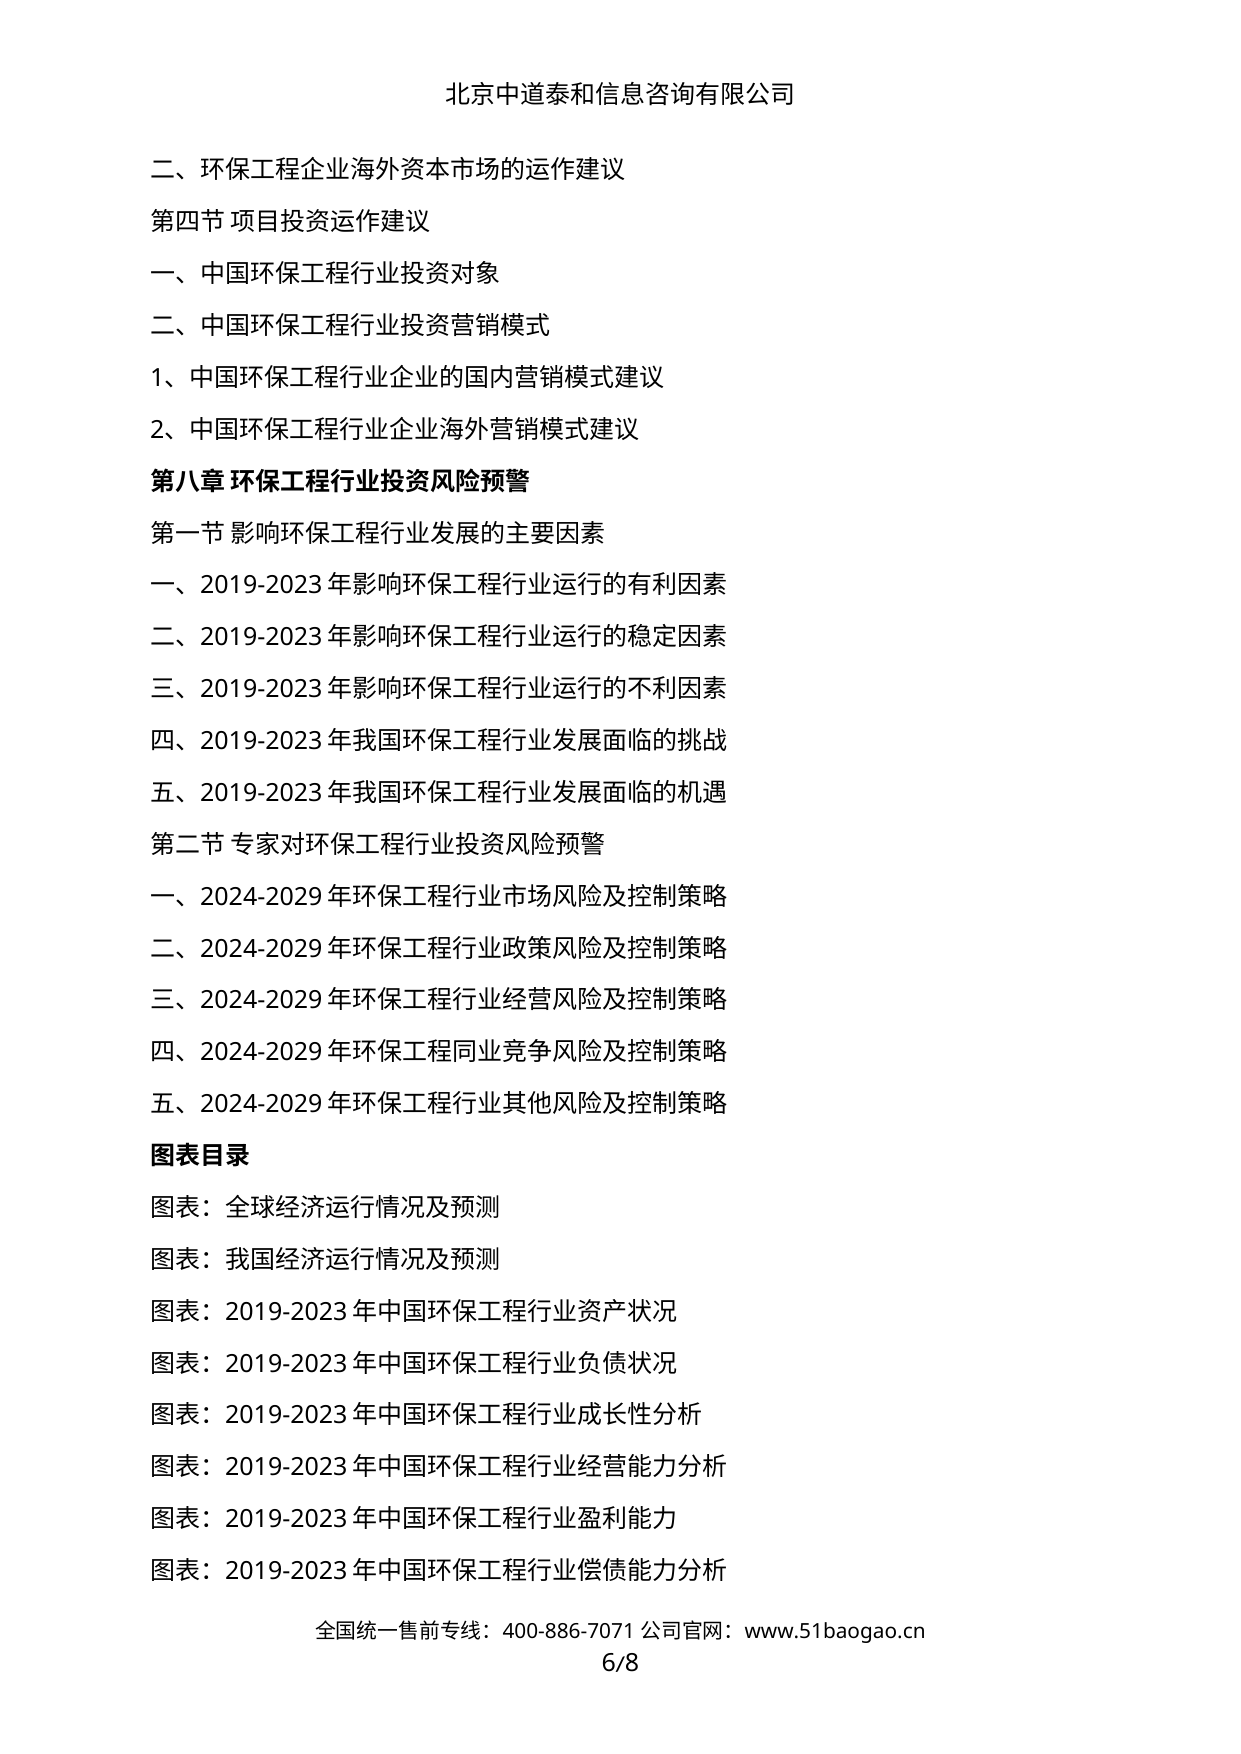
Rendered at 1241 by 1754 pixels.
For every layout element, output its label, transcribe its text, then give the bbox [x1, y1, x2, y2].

text 图表：2019-2023年中国环保工程行业成长性分析 [150, 1395, 1090, 1431]
text 四、2019-2023年我国环保工程行业发展面临的挑战 [150, 721, 1090, 757]
text 第一节 影响环保工程行业发展的主要因素 [150, 513, 1090, 549]
text 第八章 环保工程行业投资风险预警 [150, 461, 1090, 497]
text 图表：全球经济运行情况及预测 [150, 1187, 1090, 1224]
text 二、中国环保工程行业投资营销模式 [150, 306, 1090, 342]
text 二、2019-2023年影响环保工程行业运行的稳定因素 [150, 617, 1090, 653]
text 图表目录 [150, 1136, 1090, 1172]
text 二、环保工程企业海外资本市场的运作建议 [150, 150, 1090, 186]
text 第二节 专家对环保工程行业投资风险预警 [150, 824, 1090, 861]
text 四、2024-2029年环保工程同业竞争风险及控制策略 [150, 1032, 1090, 1068]
text 图表：2019-2023年中国环保工程行业偿债能力分析 [150, 1551, 1090, 1587]
text 三、2024-2029年环保工程行业经营风险及控制策略 [150, 980, 1090, 1016]
text 三、2019-2023年影响环保工程行业运行的不利因素 [150, 669, 1090, 705]
text 一、2019-2023年影响环保工程行业运行的有利因素 [150, 565, 1090, 601]
text 图表：我国经济运行情况及预测 [150, 1239, 1090, 1276]
text 图表：2019-2023年中国环保工程行业盈利能力 [150, 1499, 1090, 1535]
text 图表：2019-2023年中国环保工程行业资产状况 [150, 1291, 1090, 1327]
text 二、2024-2029年环保工程行业政策风险及控制策略 [150, 928, 1090, 964]
text 第四节 项目投资运作建议 [150, 202, 1090, 238]
text 1、中国环保工程行业企业的国内营销模式建议 [150, 357, 1090, 394]
text 五、2024-2029年环保工程行业其他风险及控制策略 [150, 1084, 1090, 1120]
text 一、2024-2029年环保工程行业市场风险及控制策略 [150, 876, 1090, 912]
text 一、中国环保工程行业投资对象 [150, 254, 1090, 290]
text 2、中国环保工程行业企业海外营销模式建议 [150, 409, 1090, 446]
text 图表：2019-2023年中国环保工程行业负债状况 [150, 1343, 1090, 1379]
text 图表：2019-2023年中国环保工程行业经营能力分析 [150, 1447, 1090, 1483]
text 五、2019-2023年我国环保工程行业发展面临的机遇 [150, 772, 1090, 809]
